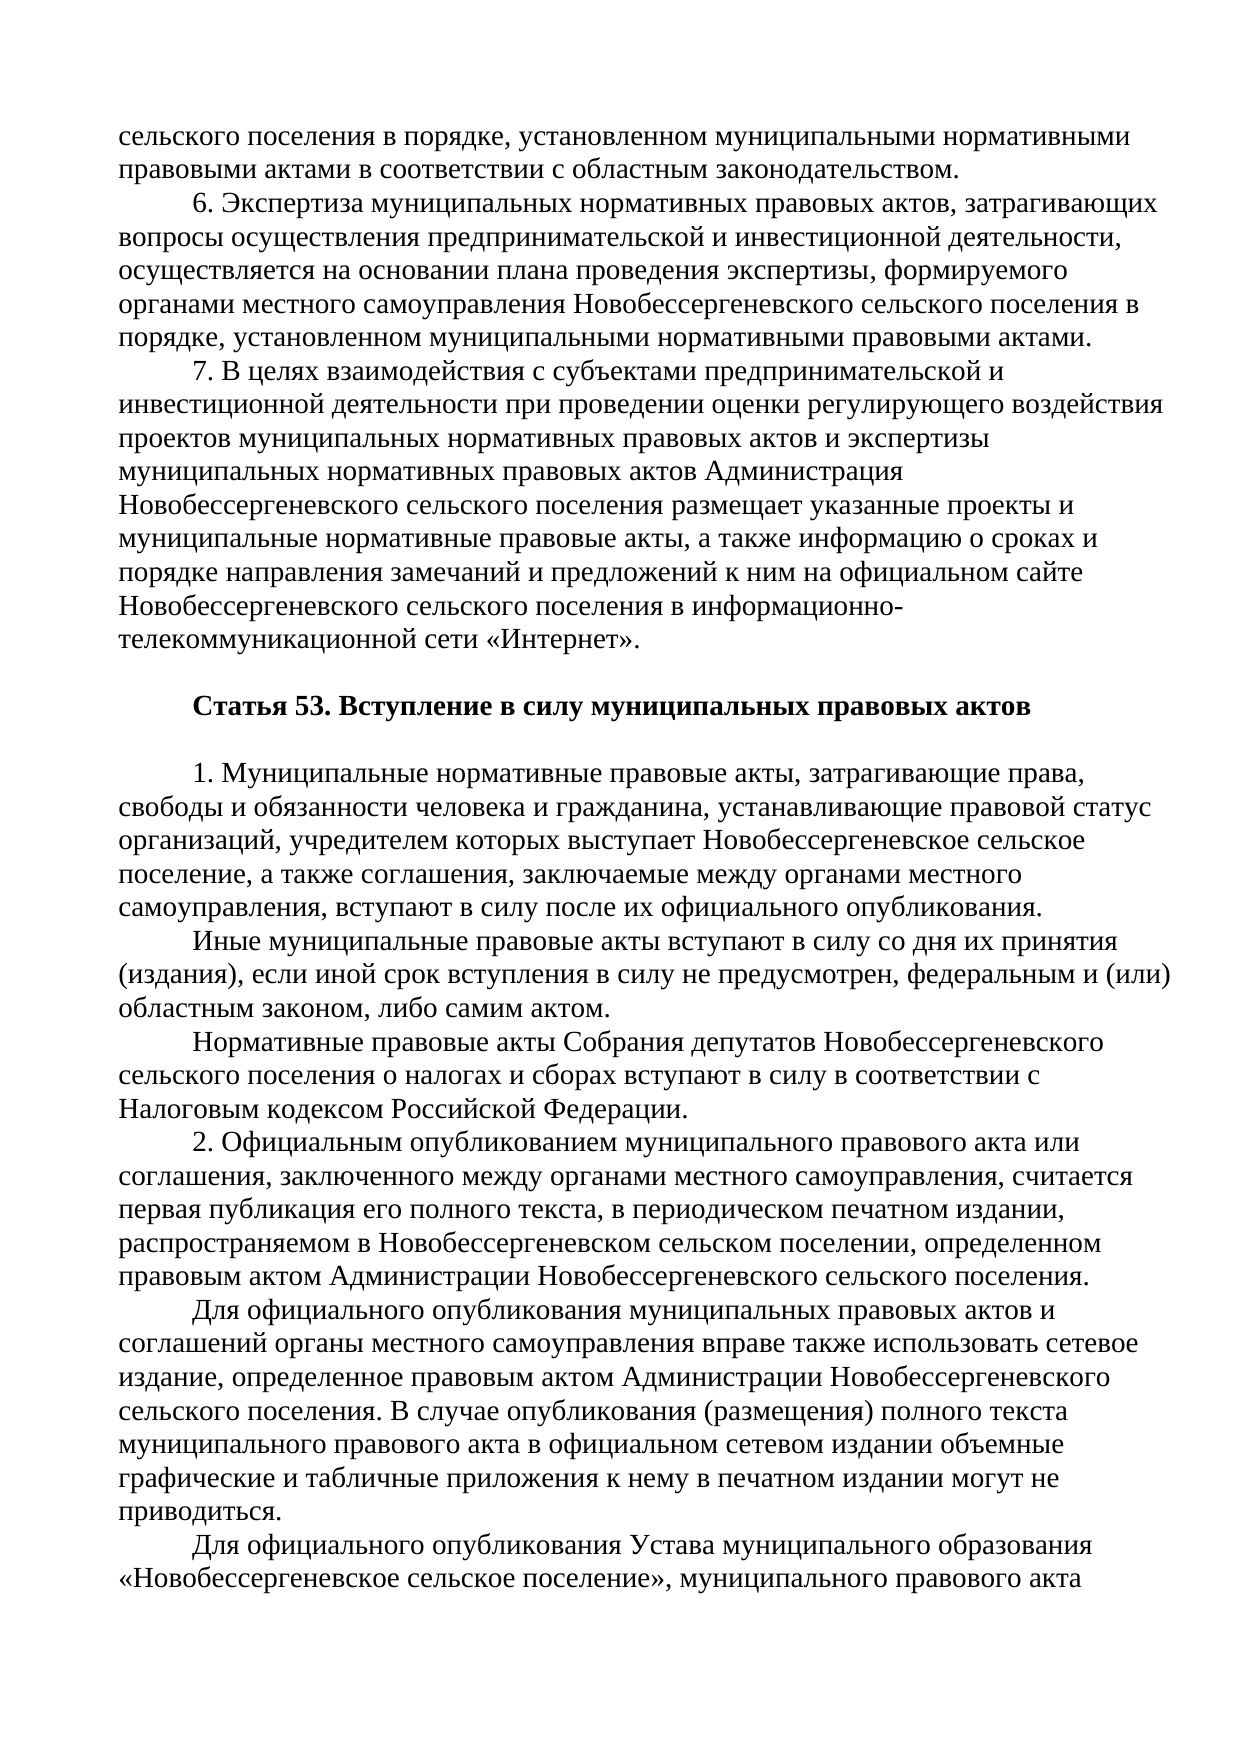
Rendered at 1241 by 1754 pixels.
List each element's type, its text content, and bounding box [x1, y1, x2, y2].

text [118, 118, 1181, 185]
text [118, 1527, 1181, 1594]
text 7. В целях взаимодействия с субъектами предпринимательской и инвестиционной деятельности при проведении оценки регулирующего воздействия проектов муниципальных нормативных правовых актов и экспертизы муниципальных нормативных правовых актов Администрация Новобессергеневского сельского поселения размещает указанные проекты и муниципальные нормативные правовые акты, а также информацию о сроках и порядке направления замечаний и предложений к ним на официальном сайте Новобессергеневского сельского поселения в информационно-телекоммуникационной сети «Интернет». [118, 353, 1181, 655]
text Нормативные правовые акты Собрания депутатов Новобессергеневского сельского поселения о налогах и сборах вступают в силу в соответствии с Налоговым кодексом Российской Федерации. [118, 1024, 1181, 1124]
text 2. Официальным опубликованием муниципального правового акта или соглашения, заключенного между органами местного самоуправления, считается первая публикация его полного текста, в периодическом печатном издании, распространяемом в Новобессергеневском сельском поселении, определенном правовым актом Администрации Новобессергеневского сельского поселения. [118, 1124, 1181, 1292]
text Иные муниципальные правовые акты вступают в силу со дня их принятия (издания), если иной срок вступления в силу не предусмотрен, федеральным и (или) областным законом, либо самим актом. [118, 923, 1181, 1024]
text 1. Муниципальные нормативные правовые акты, затрагивающие права, свободы и обязанности человека и гражданина, устанавливающие правовой статус организаций, учредителем которых выступает Новобессергеневское сельское поселение, а также соглашения, заключаемые между органами местного самоуправления, вступают в силу после их официального опубликования. [118, 755, 1181, 923]
text 6. Экспертиза муниципальных нормативных правовых актов, затрагивающих вопросы осуществления предпринимательской и инвестиционной деятельности, осуществляется на основании плана проведения экспертизы, формируемого органами местного самоуправления Новобессергеневского сельского поселения в порядке, установленном муниципальными нормативными правовыми актами. [118, 185, 1181, 353]
text Для официального опубликования муниципальных правовых актов и соглашений органы местного самоуправления вправе также использовать сетевое издание, определенное правовым актом Администрации Новобессергеневского сельского поселения. В случае опубликования (размещения) полного текста муниципального правового акта в официальном сетевом издании объемные графические и табличные приложения к нему в печатном издании могут не приводиться. [118, 1292, 1181, 1527]
text Статья 53. Вступление в силу муниципальных правовых актов [118, 688, 1181, 722]
